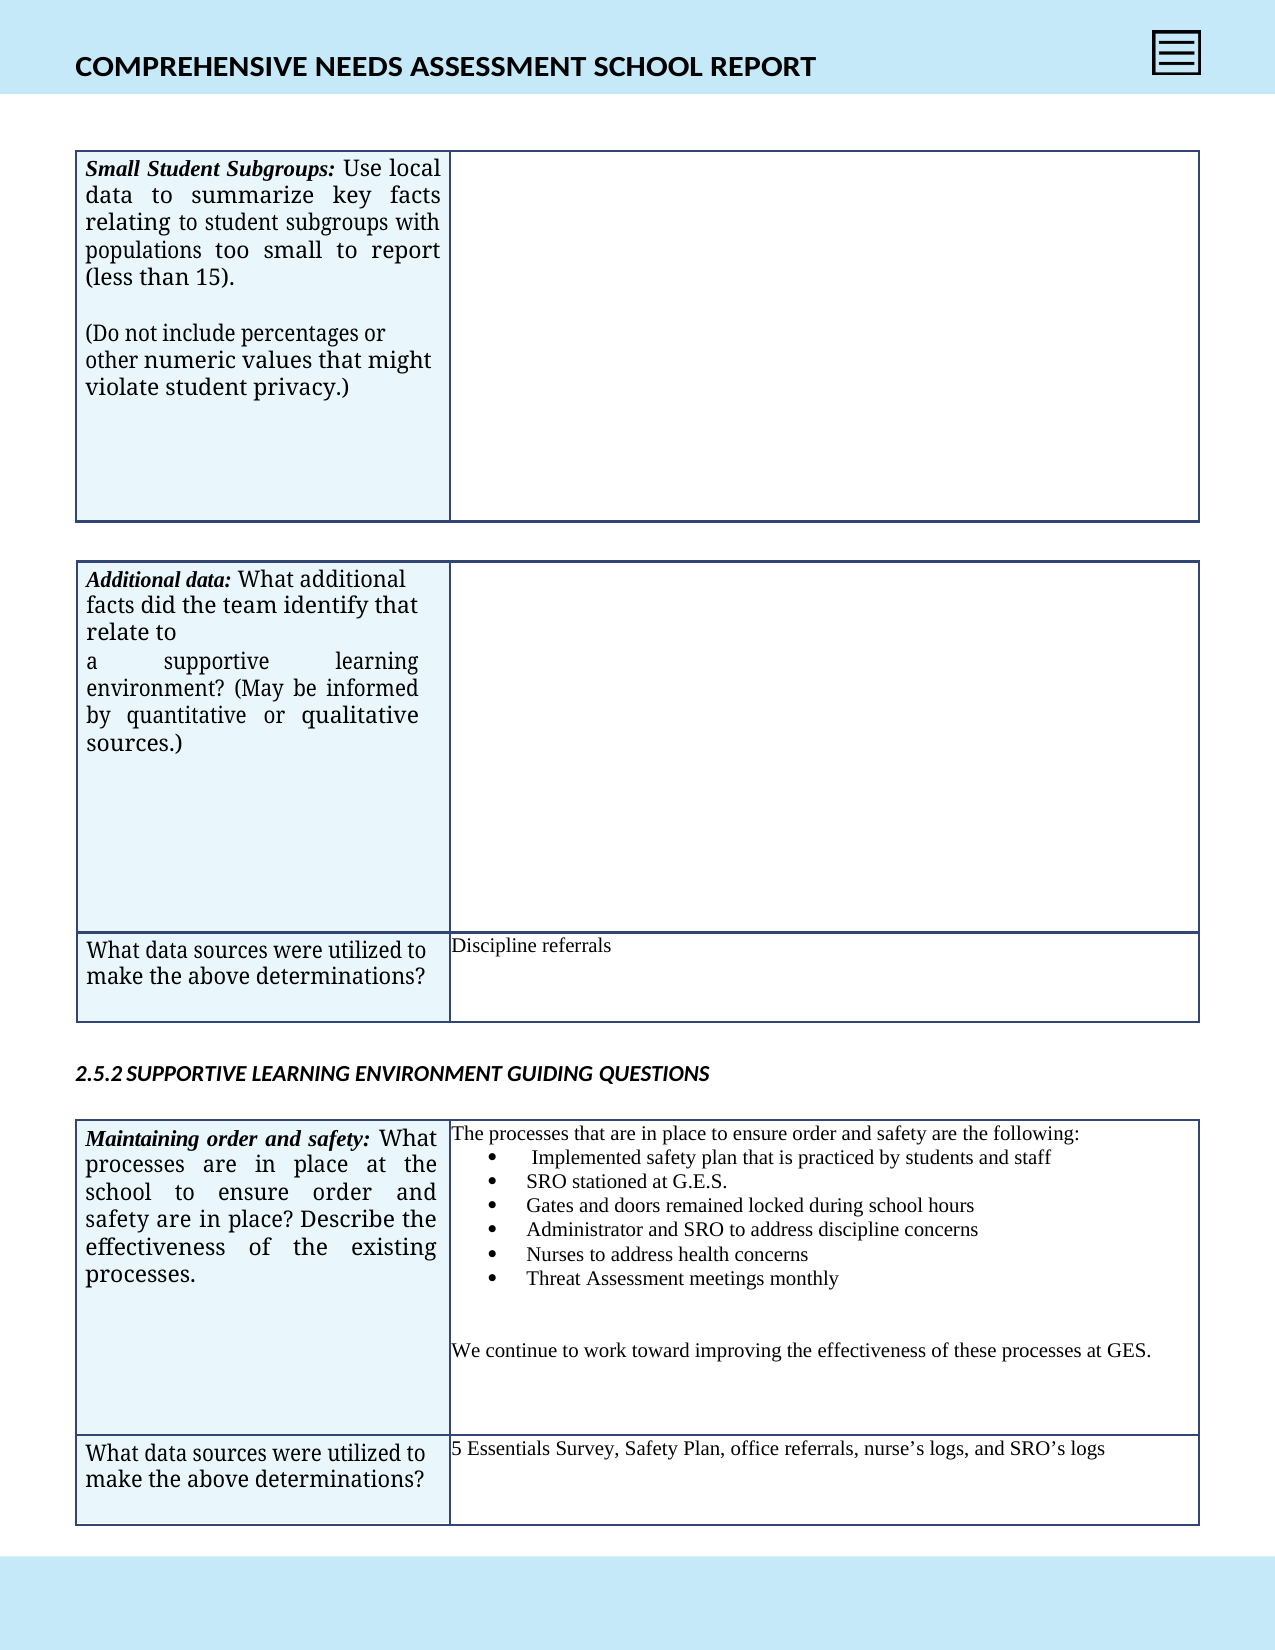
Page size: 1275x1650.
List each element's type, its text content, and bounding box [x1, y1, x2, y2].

table_cell Discipline referrals [451, 934, 1198, 1021]
list SUPPORTIVE LEARNING ENVIRONMENT GUIDING QUESTIONS [75, 1059, 1275, 1087]
table_header Maintaining order and safety: What processes are in place at the school to ensure order and safety are in place? Describe the effectiveness of the existing processes. [77, 1121, 449, 1434]
table_header Small Student Subgroups: Use local data to summarize key facts relating to student subgroups with populations too small to report (less than 15). (Do not include percentages or other numeric values that might violate student privacy.) [77, 152, 449, 520]
table_header [451, 152, 1198, 520]
table_cell 5 Essentials Survey, Safety Plan, office referrals, nurse’s logs, and SRO’s logs [451, 1436, 1198, 1523]
table_header Additional data: What additional facts did the team identify that relate to a supportive learning environment? (May be informed by quantitative or qualitative sources.) [78, 563, 449, 931]
table_cell What data sources were utilized to make the above determinations? [78, 934, 449, 1021]
picture [1152, 30, 1201, 75]
table_header The processes that are in place to ensure order and safety are the following: Implemented safety plan that is practiced by students and staff SRO stationed at G.E.S. Gates and doors remained locked during school hours Administrator and SRO to address discipline concerns Nurses to address health concerns Threat Assessment meetings monthly We continue to work toward improving the effectiveness of these processes at GES. [451, 1121, 1198, 1434]
table_header [451, 563, 1198, 931]
table_cell What data sources were utilized to make the above determinations? [77, 1436, 449, 1523]
